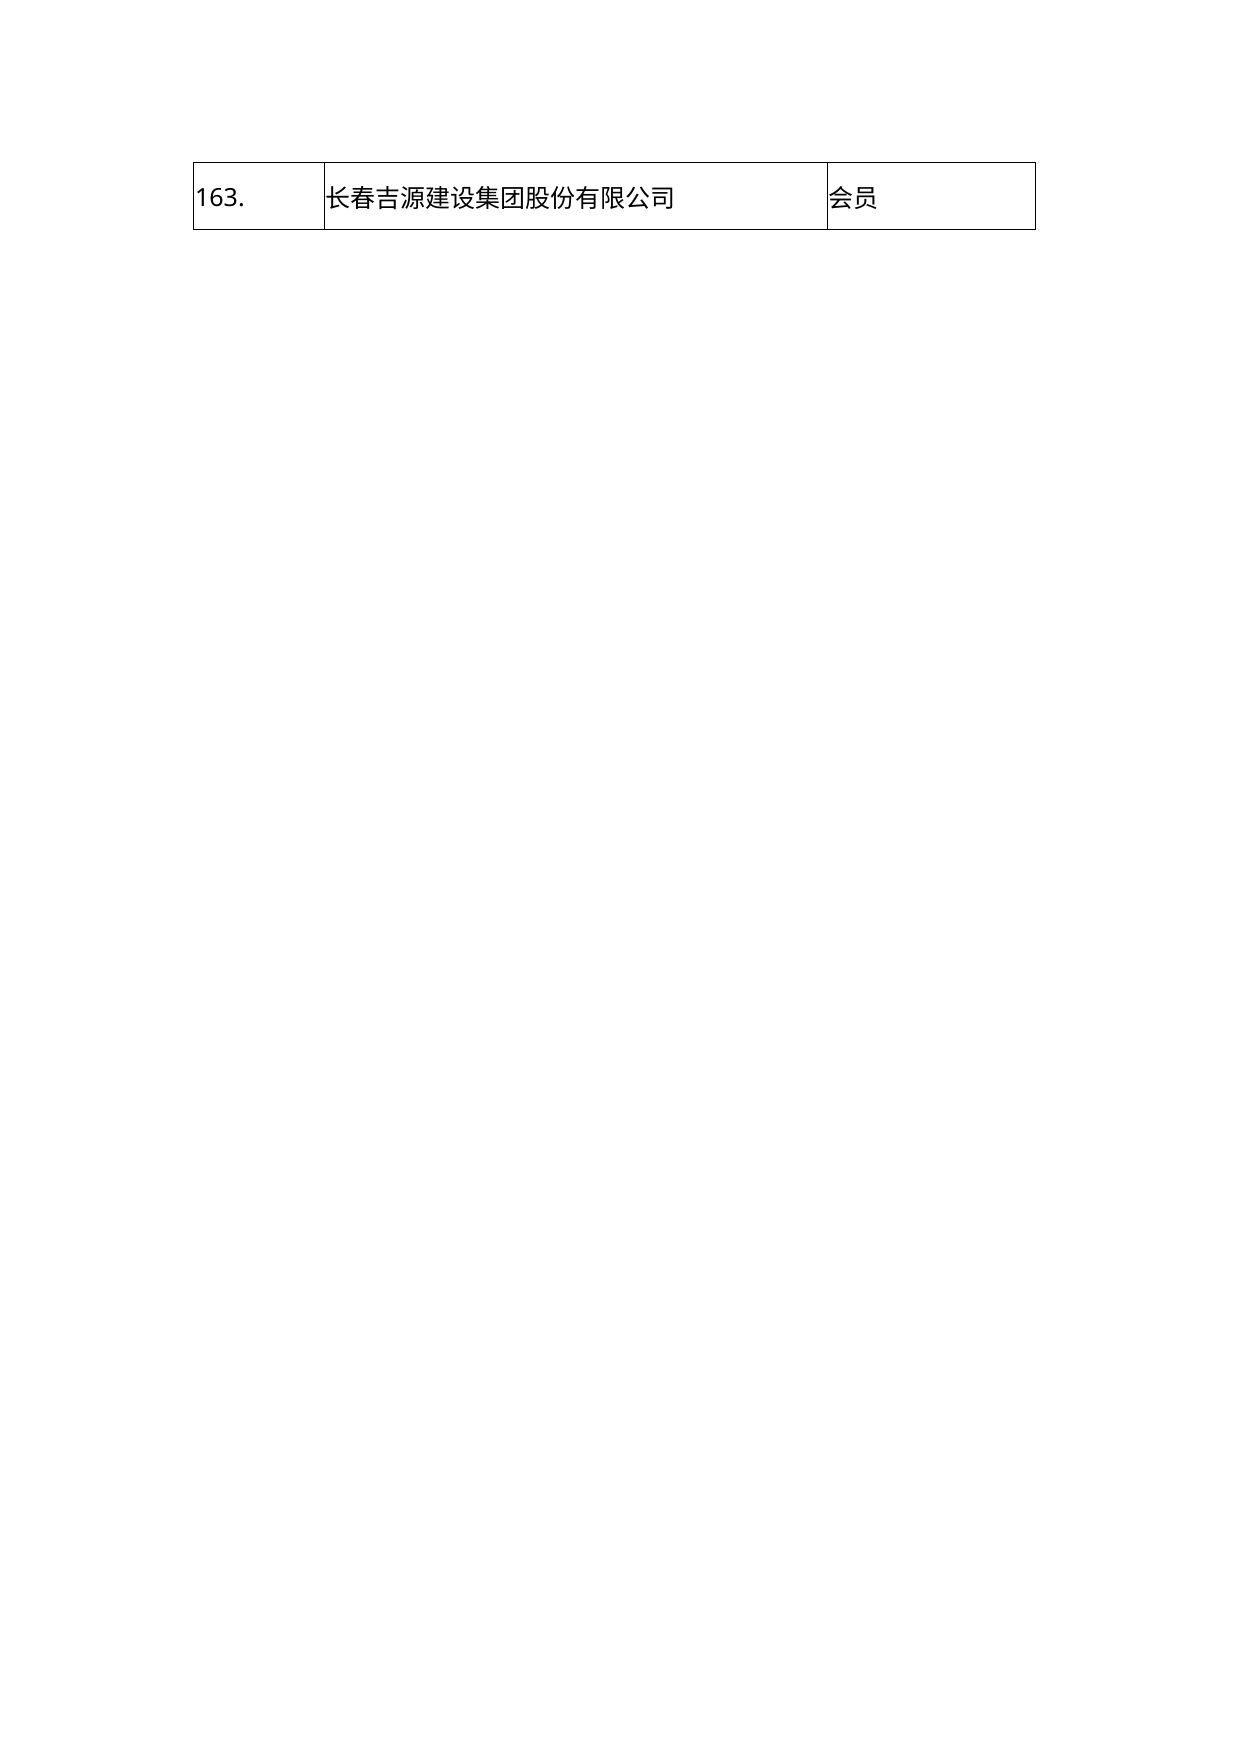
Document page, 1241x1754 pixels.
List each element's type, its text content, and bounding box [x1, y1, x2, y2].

table_cell [194, 163, 324, 229]
table_cell 会员 [828, 163, 1035, 229]
table_cell 长春吉源建设集团股份有限公司 [325, 163, 827, 229]
